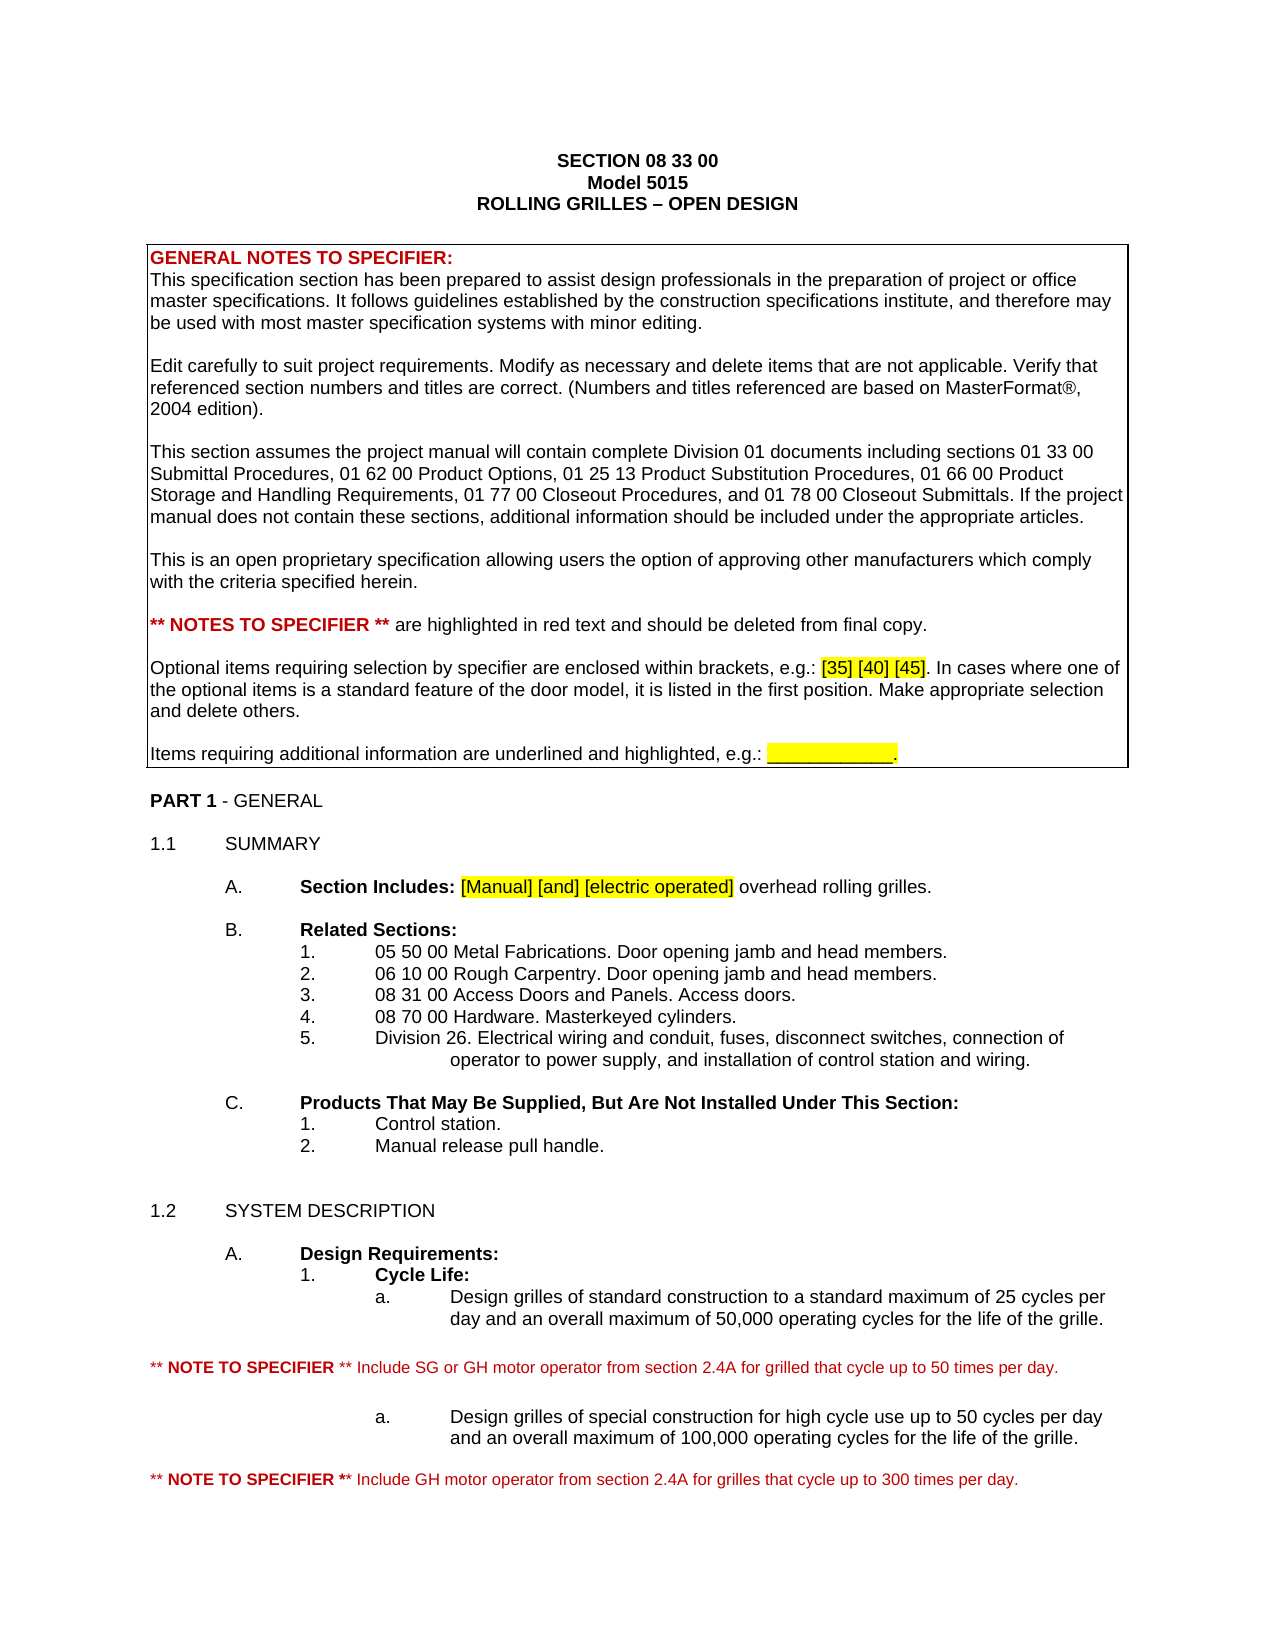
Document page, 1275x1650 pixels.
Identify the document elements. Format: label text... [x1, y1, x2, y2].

text A. Section Includes: [Manual] [and] [electric operated] overhead rolling grilles. [150, 876, 461, 898]
text This specification section has been prepared to assist design professionals in the preparation of project or office master specifications. It follows guidelines established by the construction specifications institute, and therefore may be used with most master specification systems with minor editing. [150, 269, 1125, 333]
text 4. 08 70 00 Hardware. Masterkeyed cylinders. [150, 1005, 1125, 1027]
text PART 1 - GENERAL [150, 790, 1125, 811]
text 2. Manual release pull handle. [150, 1135, 1125, 1156]
text 1.2 SYSTEM DESCRIPTION [150, 1199, 1125, 1221]
text ROLLING GRILLES – OPEN DESIGN [150, 193, 1125, 215]
text This section assumes the project manual will contain complete Division 01 documents including sections 01 33 00 Submittal Procedures, 01 62 00 Product Options, 01 25 13 Product Substitution Procedures, 01 66 00 Product Storage and Handling Requirements, 01 77 00 Closeout Procedures, and 01 78 00 Closeout Submittals. If the project manual does not contain these sections, additional information should be included under the appropriate articles. [150, 441, 1125, 527]
text a. Design grilles of special construction for high cycle use up to 50 cycles per day and an overall maximum of 100,000 operating cycles for the life of the grille. [375, 1406, 1125, 1449]
text ** NOTE TO SPECIFIER ** Include GH motor operator from section 2.4A for grilles that cycle up to 300 times per day. [150, 1470, 1125, 1489]
text GENERAL NOTES TO SPECIFIER: [148, 245, 1127, 269]
text 5. Division 26. Electrical wiring and conduit, fuses, disconnect switches, connection of operator to power supply, and installation of control station and wiring. [150, 1027, 1125, 1070]
text SECTION 08 33 00 [150, 150, 1125, 172]
text 1.1 SUMMARY [150, 833, 1125, 854]
text A. Design Requirements: [150, 1243, 1125, 1264]
text 3. 08 31 00 Access Doors and Panels. Access doors. [150, 984, 1125, 1005]
text ** NOTES TO SPECIFIER ** are highlighted in red text and should be deleted from final copy. [150, 614, 1125, 635]
text 2. 06 10 00 Rough Carpentry. Door opening jamb and head members. [150, 962, 1125, 984]
text Items requiring additional information are underlined and highlighted, e.g.: ____________. [148, 743, 1127, 767]
text Edit carefully to suit project requirements. Modify as necessary and delete items that are not applicable. Verify that referenced section numbers and titles are correct. (Numbers and titles referenced are based on MasterFormat®, 2004 edition). [150, 355, 1125, 419]
text 1. Control station. [150, 1113, 1125, 1135]
text a. Design grilles of standard construction to a standard maximum of 25 cycles per day and an overall maximum of 50,000 operating cycles for the life of the grille. [375, 1286, 1125, 1329]
text Optional items requiring selection by specifier are enclosed within brackets, e.g.: [35] [40] [45]. In cases where one of the optional items is a standard feature of the door model, it is listed in the first position. Make appropriate selection and delete others. [150, 657, 1125, 721]
text C. Products That May Be Supplied, But Are Not Installed Under This Section: [150, 1092, 1125, 1113]
text This is an open proprietary specification allowing users the option of approving other manufacturers which comply with the criteria specified herein. [150, 549, 1125, 592]
text 1. 05 50 00 Metal Fabrications. Door opening jamb and head members. [150, 941, 1125, 962]
text B. Related Sections: [150, 919, 1125, 941]
text A. Section Includes: [Manual] [and] [electric operated] overhead rolling grilles. [734, 876, 1125, 898]
text 1. Cycle Life: [150, 1264, 1125, 1286]
text Model 5015 [150, 172, 1125, 193]
text ** NOTE TO SPECIFIER ** Include SG or GH motor operator from section 2.4A for grilled that cycle up to 50 times per day. [150, 1358, 1125, 1377]
